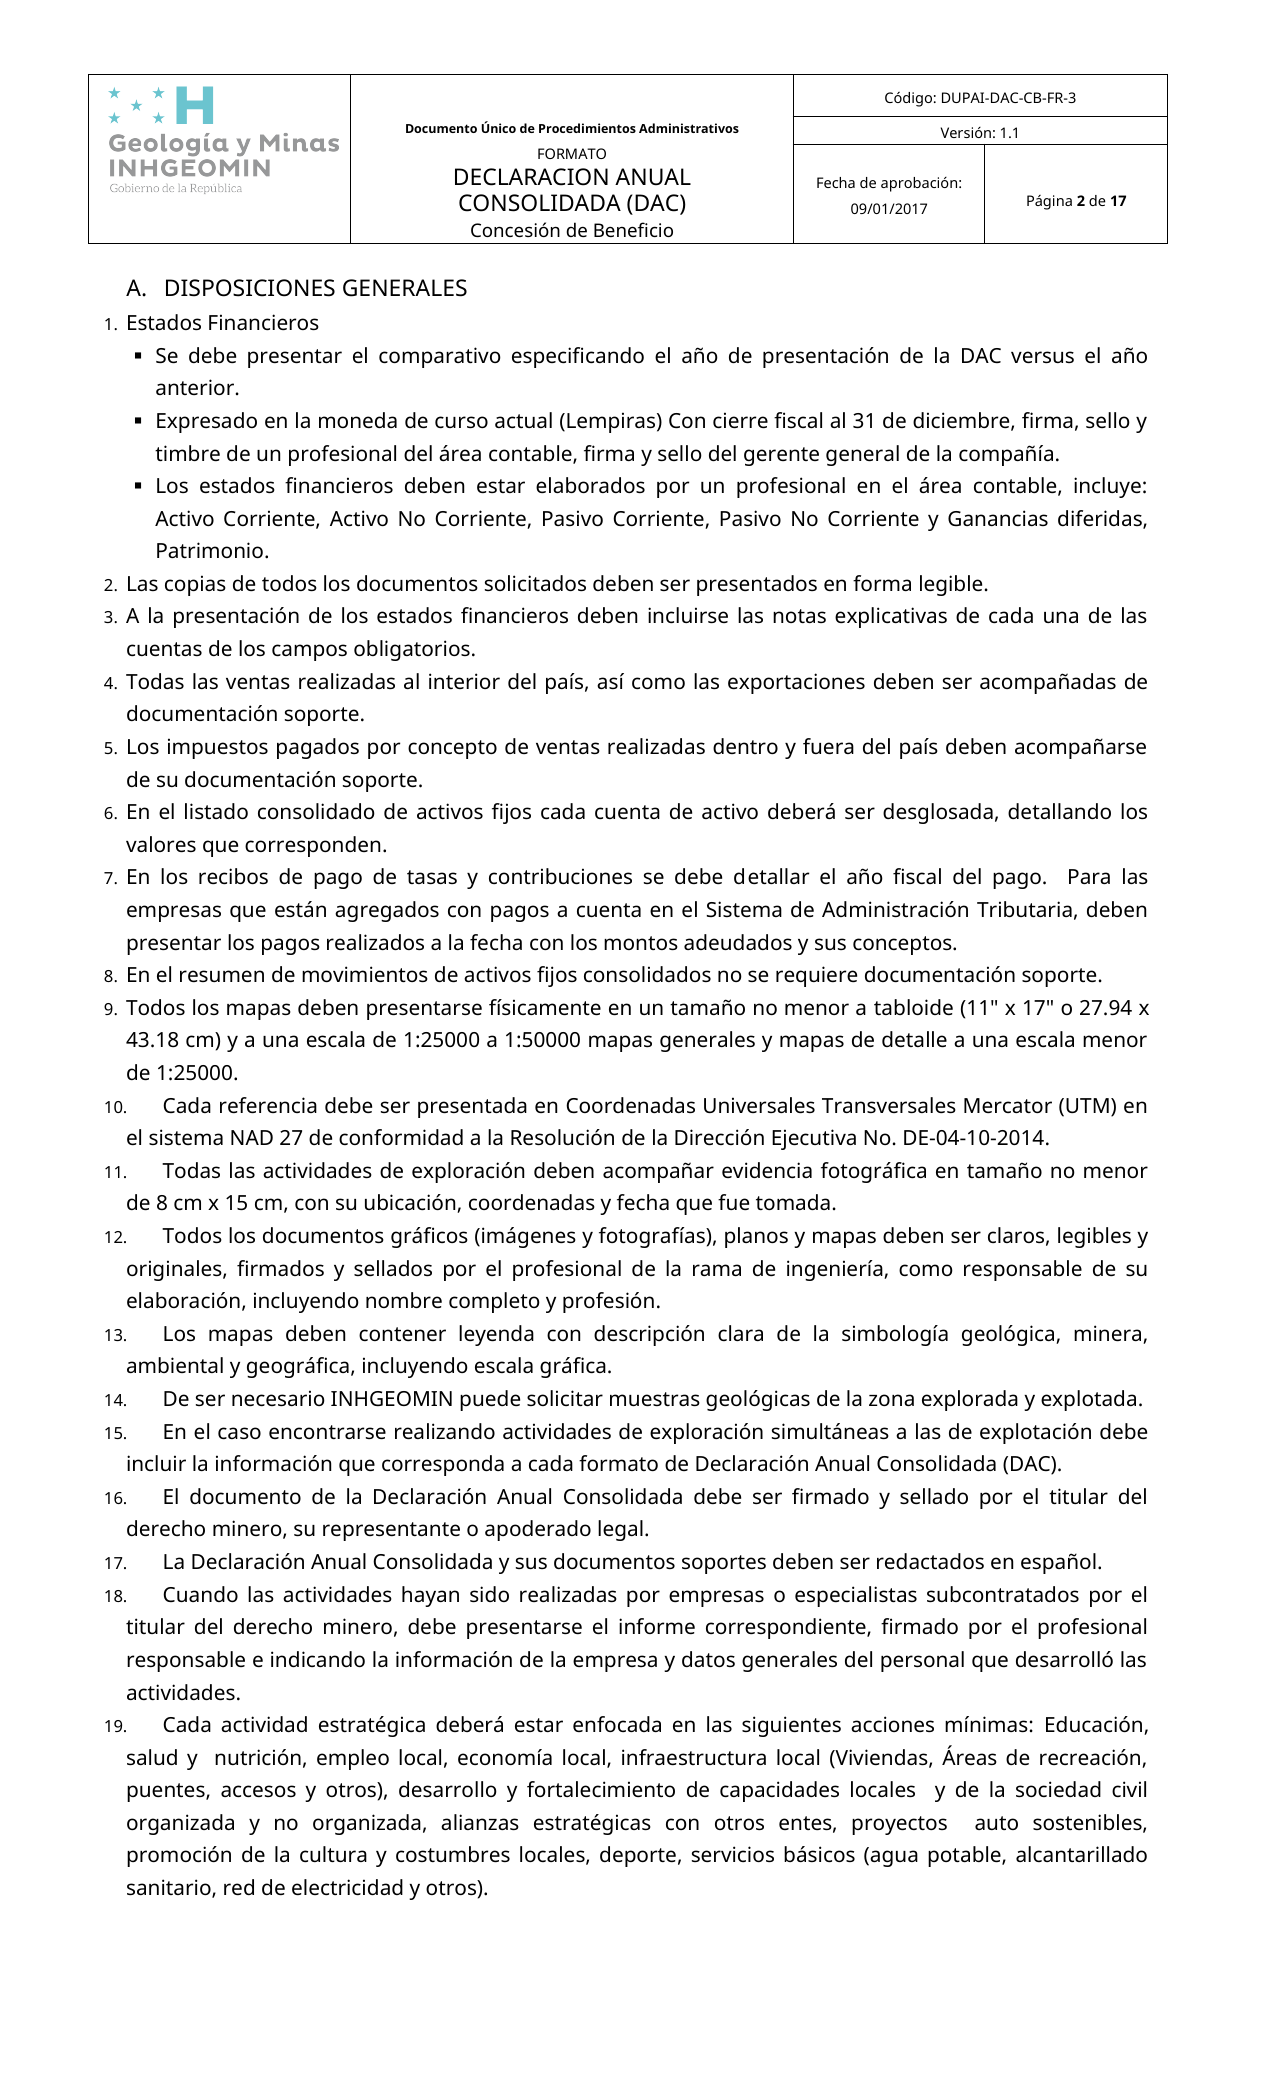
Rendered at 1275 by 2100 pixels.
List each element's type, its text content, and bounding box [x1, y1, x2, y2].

picture [89, 75, 351, 198]
list Todos los documentos gráficos (imágenes y fotografías), planos y mapas deben ser claros, legibles y originales, firmados y sellados por el profesional de la rama de ingeniería, como responsable de su elaboración, incluyendo nombre completo y profesión. [104, 1221, 1149, 1315]
list Los impuestos pagados por concepto de ventas realizadas dentro y fuera del país deben acompañarse de su documentación soporte. [104, 732, 1149, 793]
list A la presentación de los estados financieros deben incluirse las notas explicativas de cada una de las cuentas de los campos obligatorios. [104, 602, 1149, 663]
list Las copias de todos los documentos solicitados deben ser presentados en forma legible. [104, 569, 1149, 597]
list La Declaración Anual Consolidada y sus documentos soportes deben ser redactados en español. [104, 1547, 1149, 1576]
list Estados Financieros [104, 308, 1149, 337]
list En los recibos de pago de tasas y contribuciones se debe detallar el año fiscal del pago. Para las empresas que están agregados con pagos a cuenta en el Sistema de Administración Tributaria, deben presentar los pagos realizados a la fecha con los montos adeudados y sus conceptos. [104, 862, 1149, 956]
list Todas las ventas realizadas al interior del país, así como las exportaciones deben ser acompañadas de documentación soporte. [104, 667, 1149, 728]
list Todos los mapas deben presentarse físicamente en un tamaño no menor a tabloide (11" x 17" o 27.94 x 43.18 cm) y a una escala de 1:25000 a 1:50000 mapas generales y mapas de detalle a una escala menor de 1:25000. [104, 993, 1149, 1087]
list De ser necesario INHGEOMIN puede solicitar muestras geológicas de la zona explorada y explotada. [104, 1384, 1149, 1413]
list Cuando las actividades hayan sido realizadas por empresas o especialistas subcontratados por el titular del derecho minero, debe presentarse el informe correspondiente, firmado por el profesional responsable e indicando la información de la empresa y datos generales del personal que desarrolló las actividades. [104, 1580, 1149, 1706]
list Los mapas deben contener leyenda con descripción clara de la simbología geológica, minera, ambiental y geográfica, incluyendo escala gráfica. [104, 1319, 1149, 1380]
list Cada actividad estratégica deberá estar enfocada en las siguientes acciones mínimas: Educación, salud y nutrición, empleo local, economía local, infraestructura local (Viviendas, Áreas de recreación, puentes, accesos y otros), desarrollo y fortalecimiento de capacidades locales y de la sociedad civil organizada y no organizada, alianzas estratégicas con otros entes, proyectos auto sostenibles, promoción de la cultura y costumbres locales, deporte, servicios básicos (agua potable, alcantarillado sanitario, red de electricidad y otros). [104, 1710, 1149, 1902]
list DISPOSICIONES GENERALES [126, 272, 1186, 303]
list En el resumen de movimientos de activos fijos consolidados no se requiere documentación soporte. [104, 960, 1149, 989]
list Expresado en la moneda de curso actual (Lempiras) Con cierre fiscal al 31 de diciembre, firma, sello y timbre de un profesional del área contable, firma y sello del gerente general de la compañía. [133, 406, 1149, 467]
list En el listado consolidado de activos fijos cada cuenta de activo deberá ser desglosada, detallando los valores que corresponden. [104, 797, 1149, 858]
list Los estados financieros deben estar elaborados por un profesional en el área contable, incluye: Activo Corriente, Activo No Corriente, Pasivo Corriente, Pasivo No Corriente y Ganancias diferidas, Patrimonio. [133, 471, 1149, 565]
list Se debe presentar el comparativo especificando el año de presentación de la DAC versus el año anterior. [133, 341, 1149, 402]
list En el caso encontrarse realizando actividades de exploración simultáneas a las de explotación debe incluir la información que corresponda a cada formato de Declaración Anual Consolidada (DAC). [104, 1417, 1149, 1478]
list Todas las actividades de exploración deben acompañar evidencia fotográfica en tamaño no menor de 8 cm x 15 cm, con su ubicación, coordenadas y fecha que fue tomada. [104, 1156, 1149, 1217]
list El documento de la Declaración Anual Consolidada debe ser firmado y sellado por el titular del derecho minero, su representante o apoderado legal. [104, 1482, 1149, 1543]
list Cada referencia debe ser presentada en Coordenadas Universales Transversales Mercator (UTM) en el sistema NAD 27 de conformidad a la Resolución de la Dirección Ejecutiva No. DE-04-10-2014. [104, 1091, 1149, 1152]
